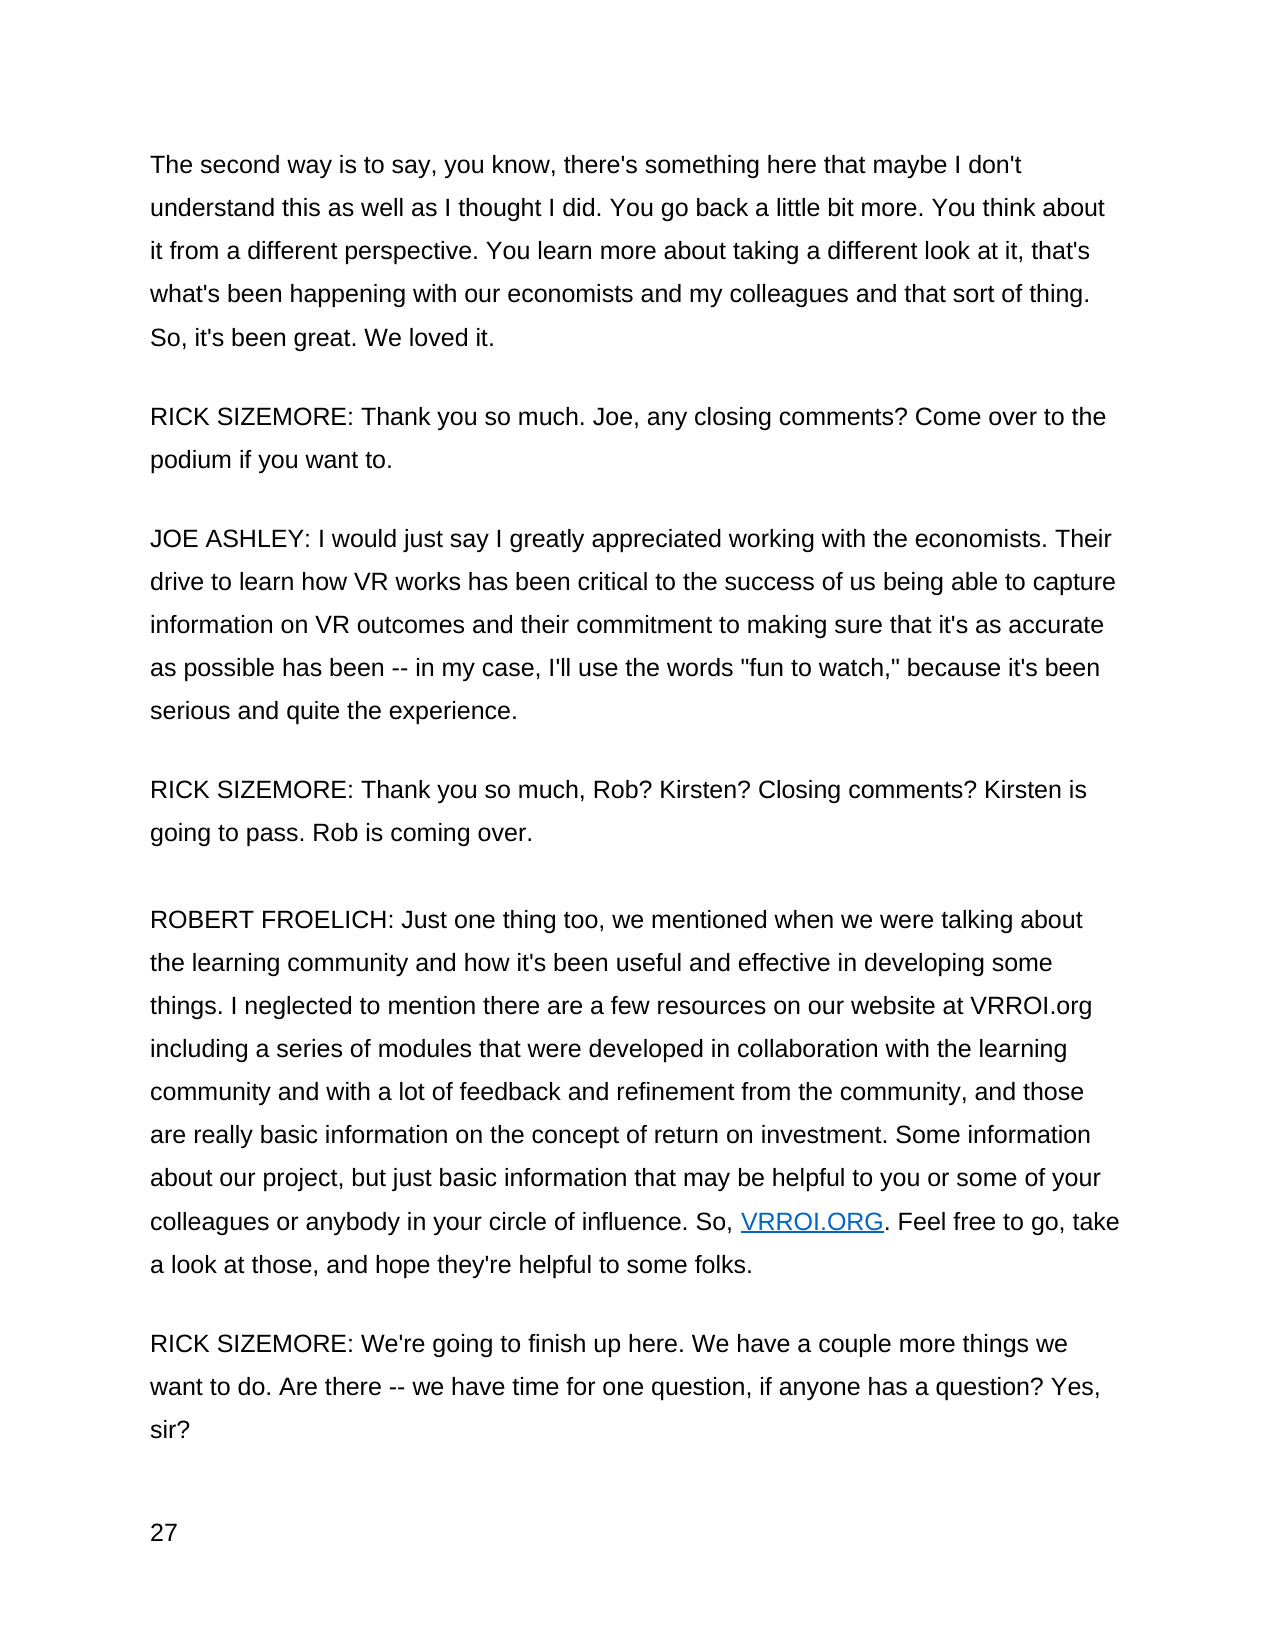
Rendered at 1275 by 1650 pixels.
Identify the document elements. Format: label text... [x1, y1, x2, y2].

text RICK SIZEMORE: Thank you so much, Rob? Kirsten? Closing comments? Kirsten is going to pass. Rob is coming over. [150, 775, 1125, 847]
text RICK SIZEMORE: We're going to finish up here. We have a couple more things we want to do. Are there -- we have time for one question, if anyone has a question? Yes, sir? [150, 1329, 1125, 1444]
text The second way is to say, you know, there's something here that maybe I don't understand this as well as I thought I did. You go back a little bit more. You think about it from a different perspective. You learn more about taking a different look at it, that's what's been happening with our economists and my colleagues and that sort of thing. So, it's been great. We loved it. [150, 150, 1125, 351]
text JOE ASHLEY: I would just say I greatly appreciated working with the economists. Their drive to learn how VR works has been critical to the success of us being able to capture information on VR outcomes and their commitment to making sure that it's as accurate as possible has been -- in my case, I'll use the words "fun to watch," because it's been serious and quite the experience. [150, 524, 1125, 725]
text ROBERT FROELICH: Just one thing too, we mentioned when we were talking about the learning community and how it's been useful and effective in developing some things. I neglected to mention there are a few resources on our website at VRROI.org including a series of modules that were developed in collaboration with the learning community and with a lot of feedback and refinement from the community, and those are really basic information on the concept of return on investment. Some information about our project, but just basic information that may be helpful to you or some of your colleagues or anybody in your circle of influence. So, VRROI.ORG. Feel free to go, take a look at those, and hope they're helpful to some folks. [150, 905, 1125, 1278]
text RICK SIZEMORE: Thank you so much. Joe, any closing comments? Come over to the podium if you want to. [150, 402, 1125, 473]
